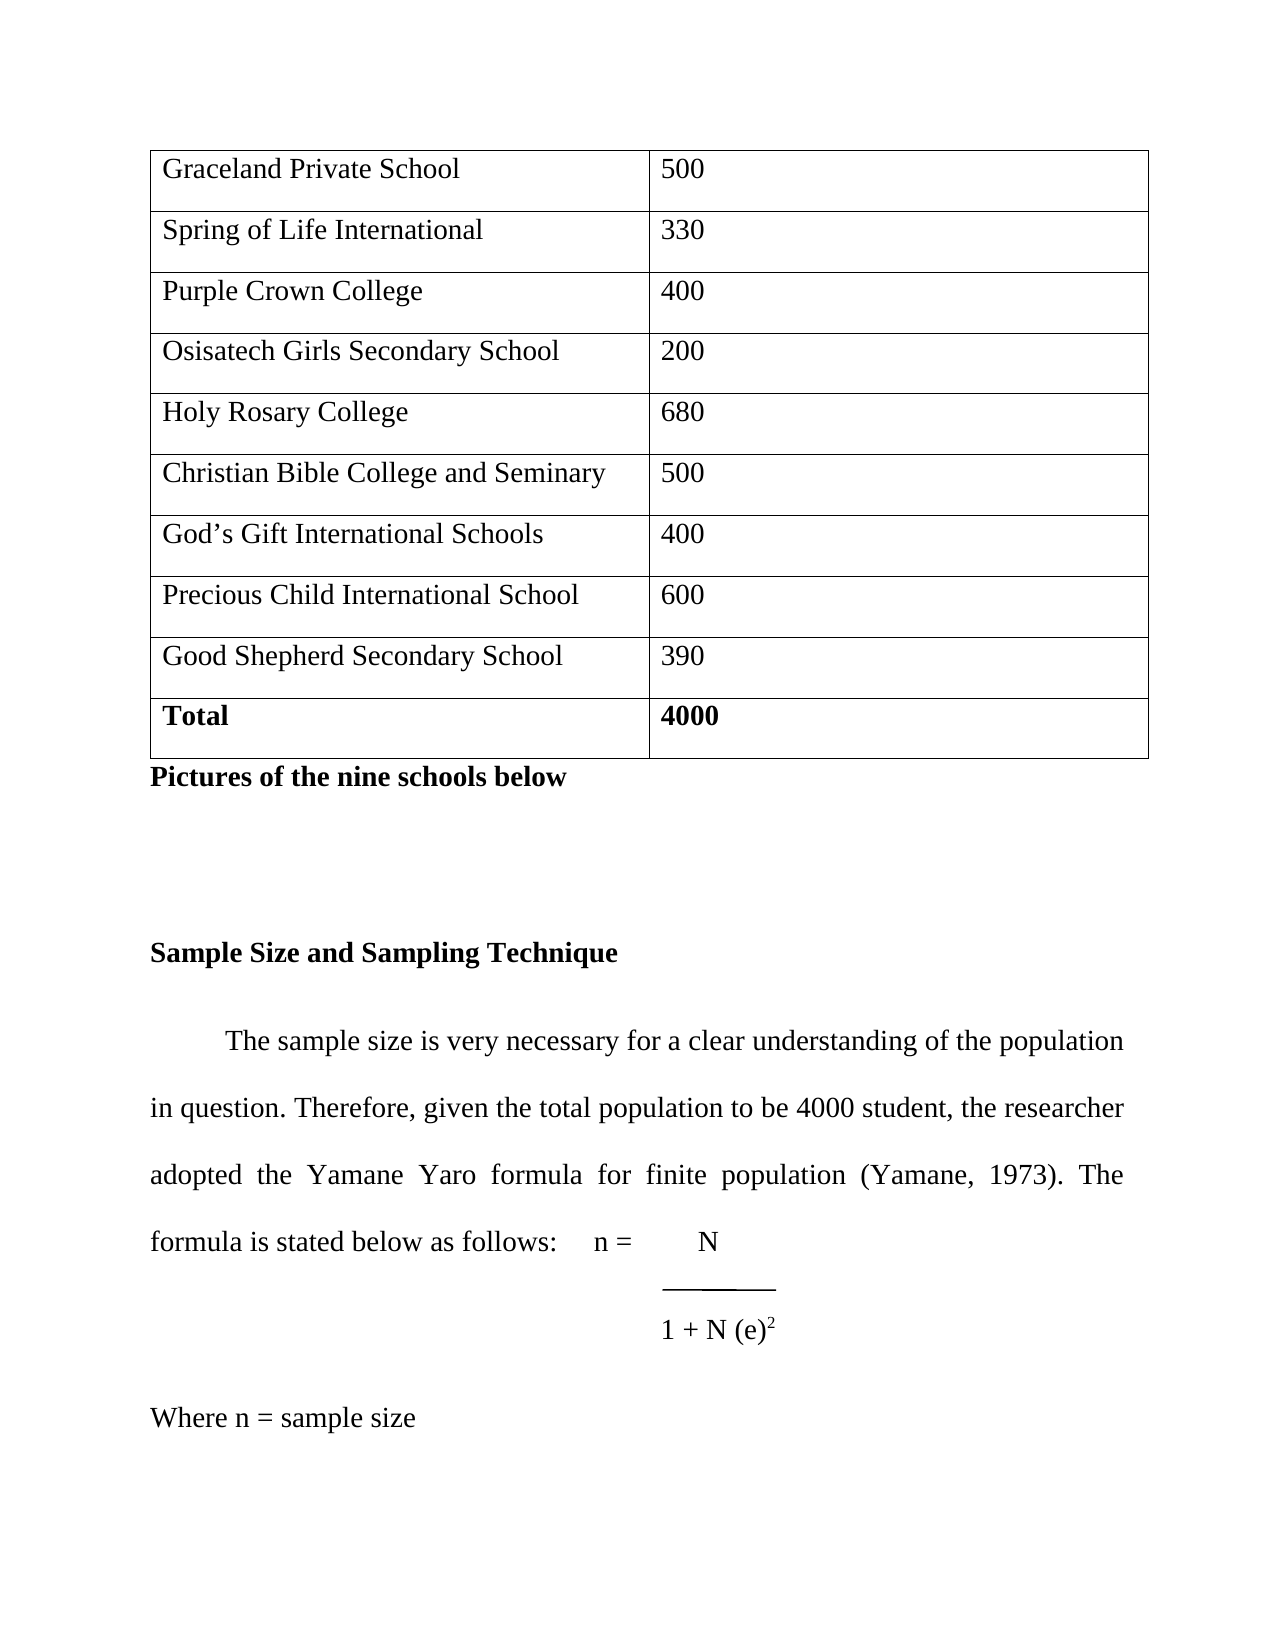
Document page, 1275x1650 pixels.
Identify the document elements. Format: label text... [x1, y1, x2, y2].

table_cell Purple Crown College [151, 273, 649, 332]
text The sample size is very necessary for a clear understanding of the population in question. Therefore, given the total population to be 4000 student, the researcher adopted the Yamane Yaro formula for finite population (Yamane, 1973). The formula is stated below as follows: n = N [150, 1023, 1125, 1258]
table_cell 4000 [650, 699, 1148, 758]
table_cell Precious Child International School [151, 577, 649, 637]
table_cell Holy Rosary College [151, 394, 649, 454]
table_cell 500 [650, 455, 1148, 515]
text 1 + N (e)2 [150, 1312, 1125, 1346]
table_cell 500 [650, 151, 1148, 211]
text Where n = sample size [150, 1400, 1125, 1434]
table_cell Osisatech Girls Secondary School [151, 334, 649, 393]
table_cell 400 [650, 516, 1148, 576]
table_cell God’s Gift International Schools [151, 516, 649, 576]
table_cell 680 [650, 394, 1148, 454]
table_cell Christian Bible College and Seminary [151, 455, 649, 515]
table_cell 200 [650, 334, 1148, 393]
table_cell 600 [650, 577, 1148, 637]
table_cell 390 [650, 638, 1148, 697]
text Sample Size and Sampling Technique [150, 935, 1125, 969]
table_cell Good Shepherd Secondary School [151, 638, 649, 697]
table_cell Graceland Private School [151, 151, 649, 211]
text Pictures of the nine schools below [150, 759, 1125, 793]
table_cell Spring of Life International [151, 212, 649, 272]
table_cell 330 [650, 212, 1148, 272]
table_cell 400 [650, 273, 1148, 332]
table_cell Total [151, 699, 649, 758]
